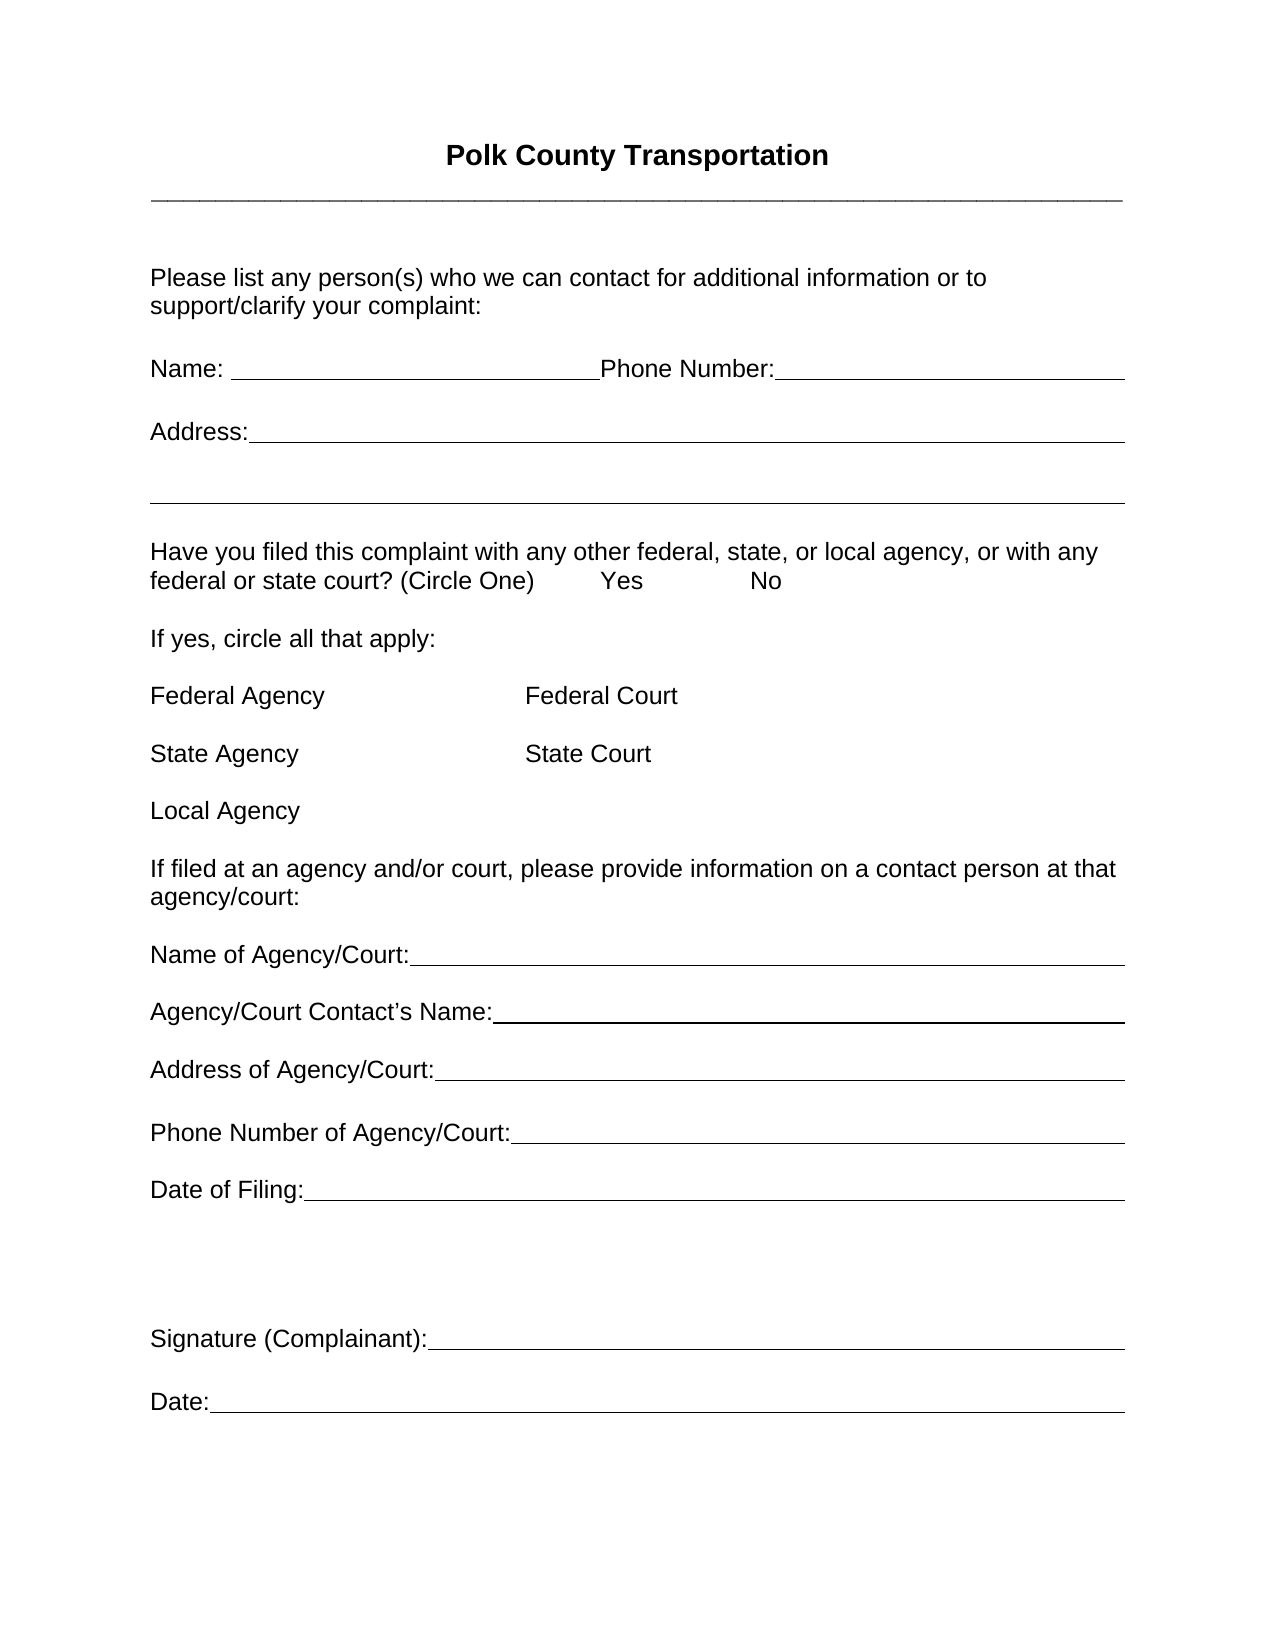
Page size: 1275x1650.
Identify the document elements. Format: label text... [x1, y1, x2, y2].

text If filed at an agency and/or court, please provide information on a contact person at that agency/court: [150, 853, 1125, 911]
text Agency/Court Contact’s Name: [150, 997, 1125, 1026]
text Name: Phone Number: [150, 354, 1125, 383]
text If yes, circle all that apply: [150, 623, 1125, 652]
text Date of Filing: [150, 1175, 1125, 1204]
text Address: [150, 417, 1125, 446]
text Name of Agency/Court: [150, 940, 1125, 968]
text Please list any person(s) who we can contact for additional information or to support/clarify your complaint: [150, 263, 1125, 320]
text Federal Agency Federal Court [150, 681, 1125, 710]
text Have you filed this complaint with any other federal, state, or local agency, or with any federal or state court? (Circle One) Yes No [150, 537, 1125, 595]
text Address of Agency/Court: [150, 1055, 1125, 1083]
text Date: [150, 1387, 1125, 1416]
text Signature (Complainant): [150, 1324, 1125, 1353]
text Local Agency [150, 796, 1125, 825]
text Phone Number of Agency/Court: [150, 1118, 1125, 1146]
text State Agency State Court [150, 738, 1125, 767]
